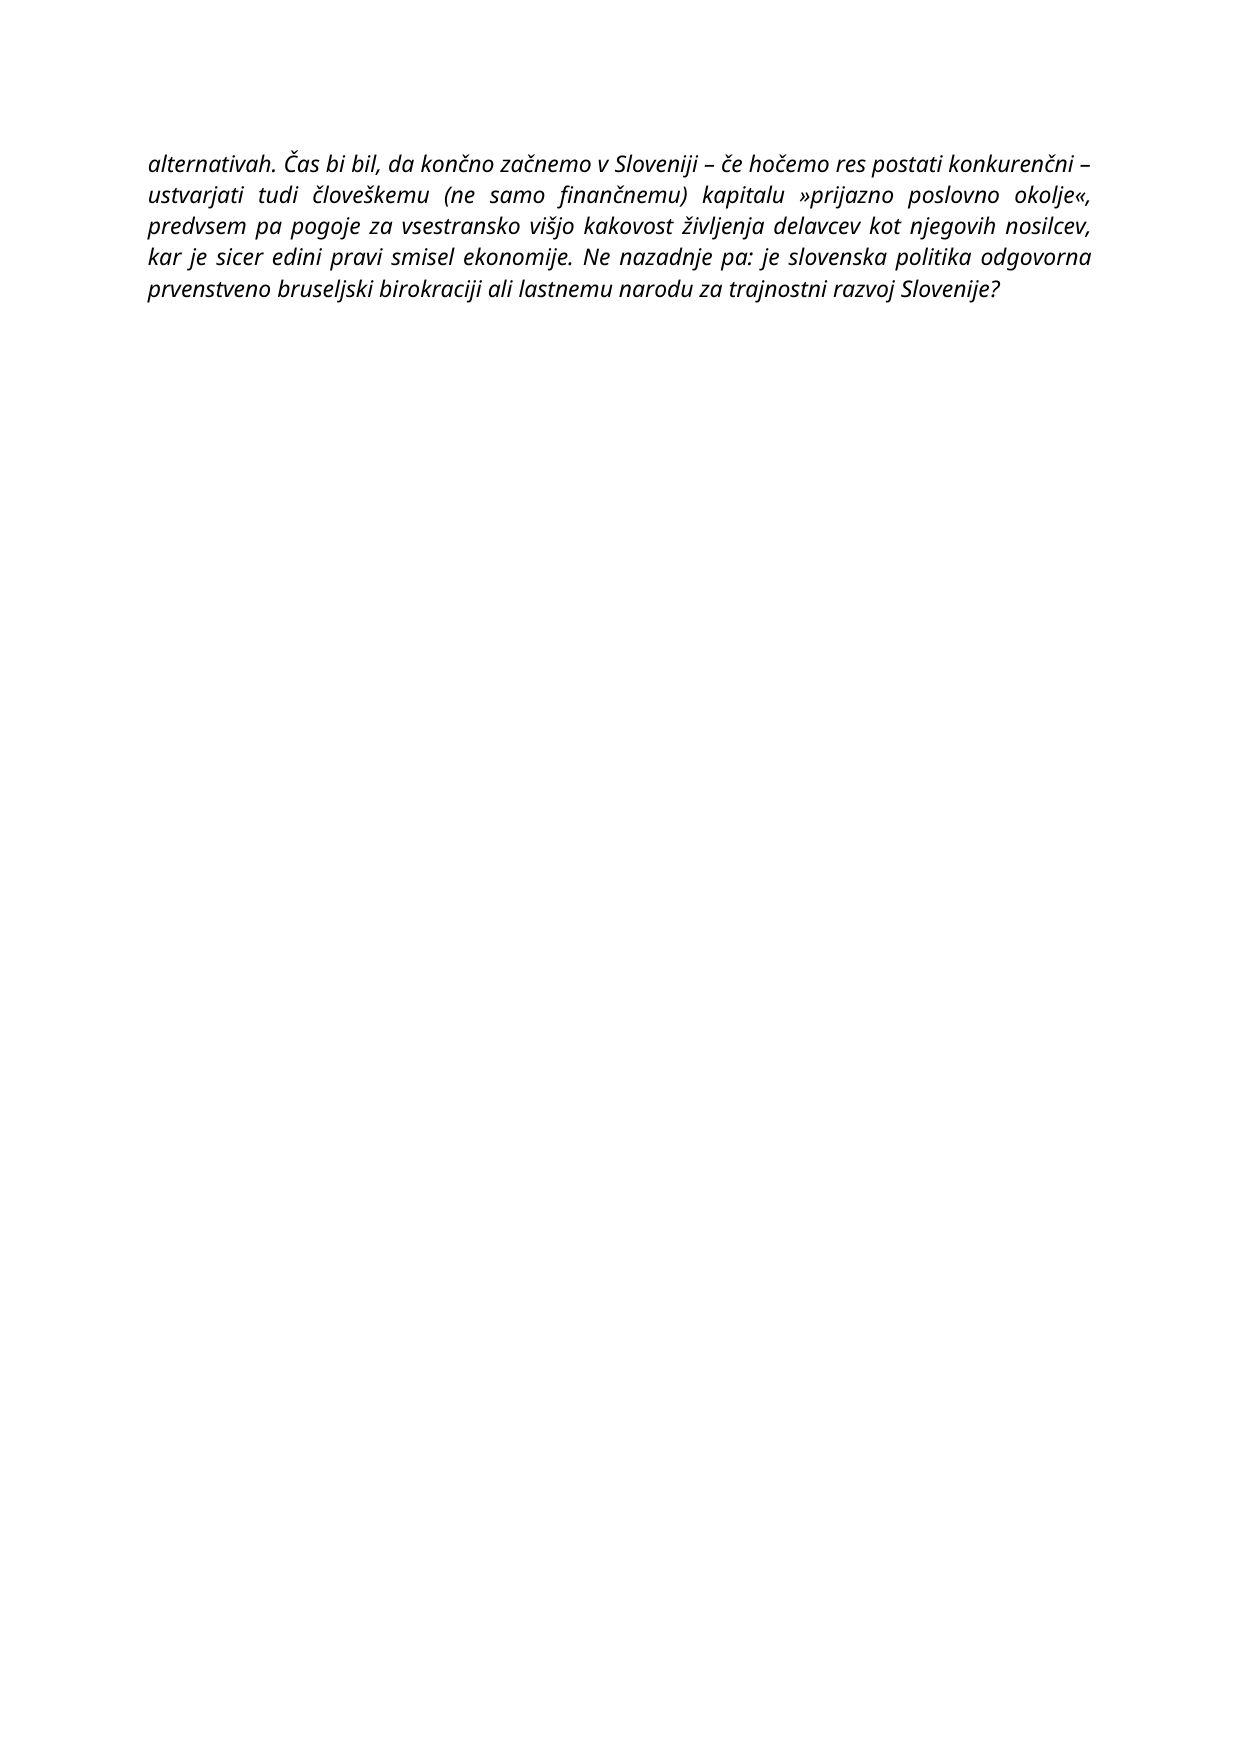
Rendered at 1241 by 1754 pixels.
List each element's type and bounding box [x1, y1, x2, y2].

text [148, 148, 1093, 304]
